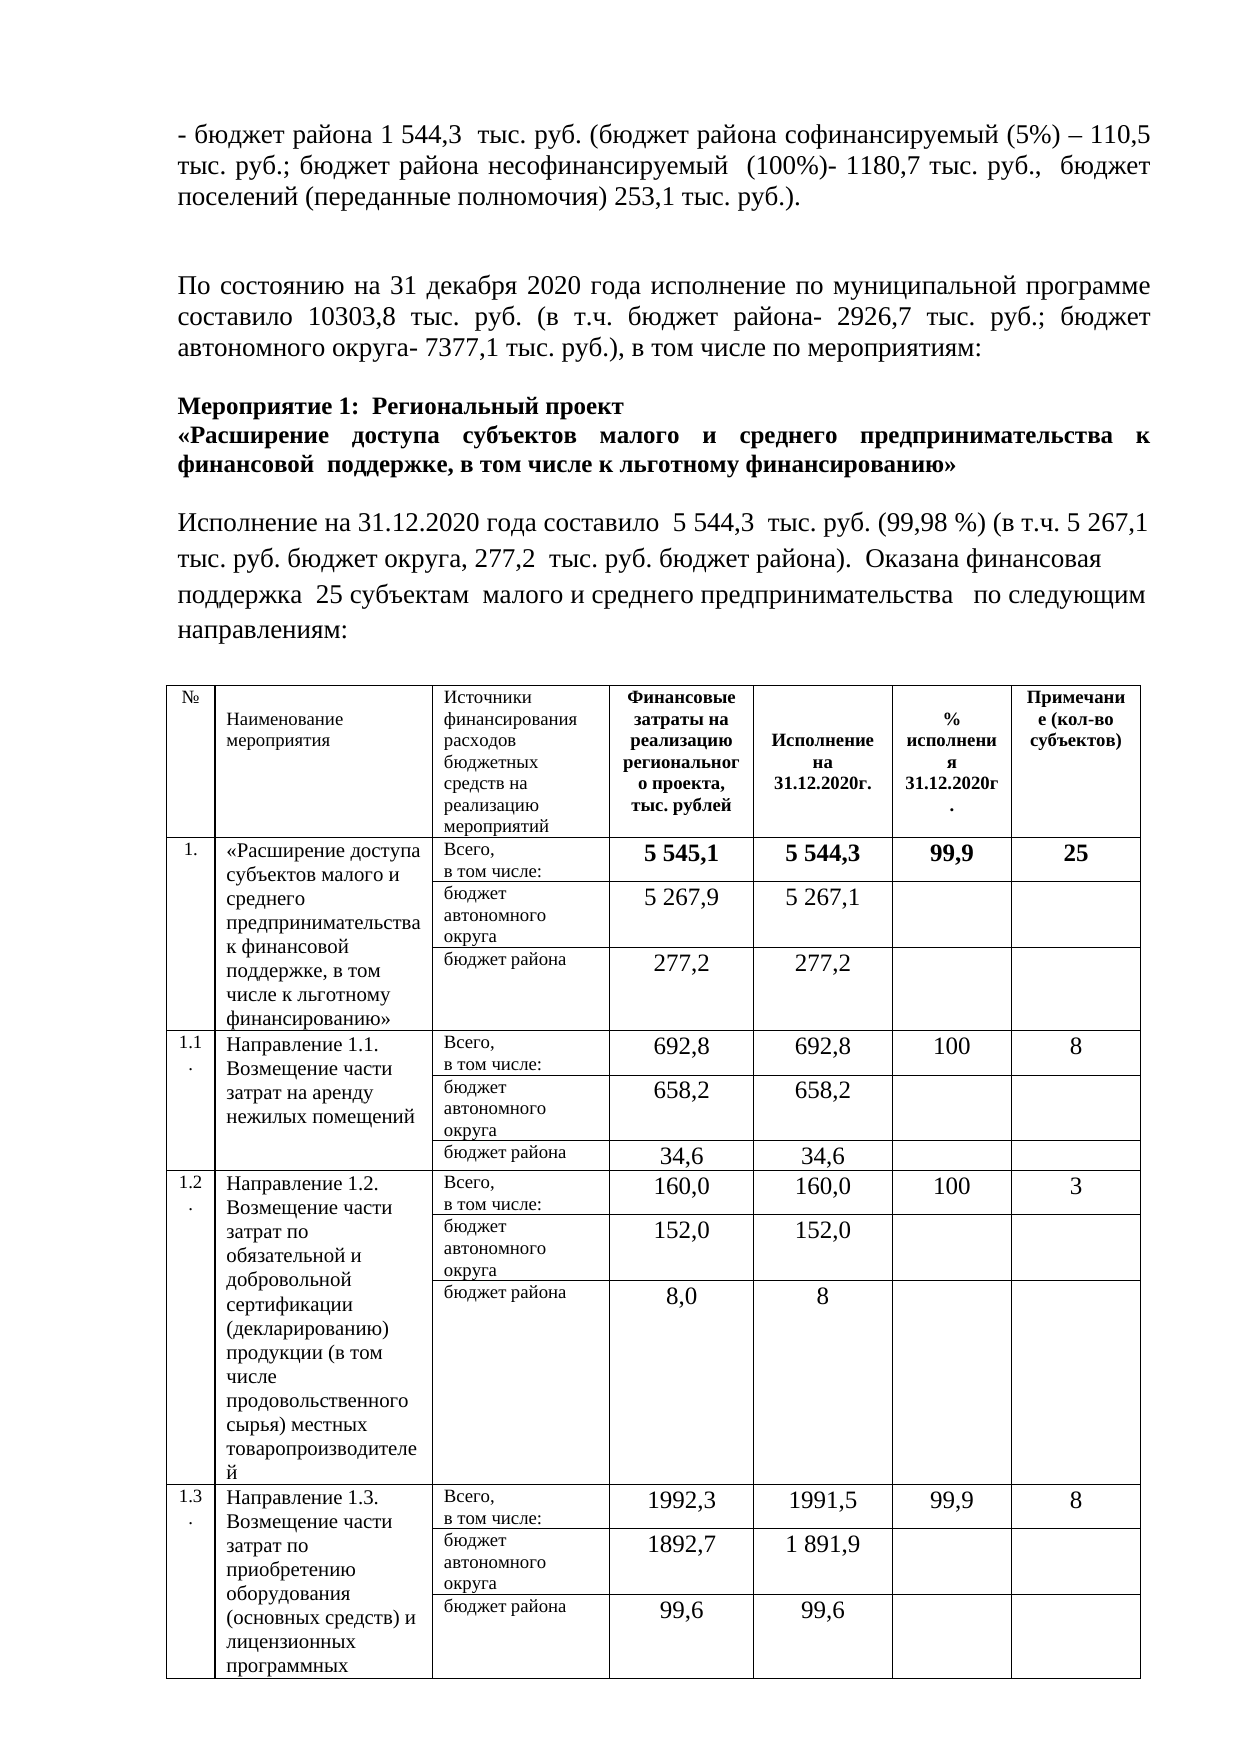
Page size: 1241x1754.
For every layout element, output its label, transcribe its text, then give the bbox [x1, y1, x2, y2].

table_cell [893, 1076, 1011, 1140]
table_cell 3 [1012, 1171, 1140, 1214]
table_cell 5 267,1 [754, 882, 892, 947]
table_cell 100 [893, 1031, 1011, 1074]
table_cell 1992,3 [610, 1485, 753, 1528]
table_cell 277,2 [754, 948, 892, 1030]
table_cell 100 [893, 1171, 1011, 1214]
table_cell 152,0 [610, 1215, 753, 1280]
table_cell 692,8 [610, 1031, 753, 1074]
table_cell [1012, 1529, 1140, 1594]
table_header Примечание (кол-во субъектов) [1012, 686, 1140, 837]
table_cell 25 [1012, 838, 1140, 881]
table_cell [893, 948, 1011, 1030]
table_cell 8 [1012, 1031, 1140, 1074]
table_cell Всего, в том числе: [433, 838, 609, 881]
table_cell 160,0 [754, 1171, 892, 1214]
table_cell 1.3. [167, 1485, 214, 1677]
table_cell [1012, 1281, 1140, 1484]
text По состоянию на 31 декабря 2020 года исполнение по муниципальной программе составило 10303,8 тыс. руб. (в т.ч. бюджет района- 2926,7 тыс. руб.; бюджет автономного округа- 7377,1 тыс. руб.), в том числе по мероприятиям: [177, 269, 1152, 362]
table_cell 692,8 [754, 1031, 892, 1074]
table_cell [893, 1595, 1011, 1677]
table_cell 1.2. [167, 1171, 214, 1484]
table_cell [1012, 1076, 1140, 1140]
table_cell 8,0 [610, 1281, 753, 1484]
table_cell 1.1. [167, 1031, 214, 1170]
table_cell бюджет района [433, 1281, 609, 1484]
table_cell 1. [167, 838, 214, 1030]
text - бюджет района 1 544,3 тыс. руб. (бюджет района софинансируемый (5%) – 110,5 тыс. руб.; бюджет района несофинансируемый (100%)- 1180,7 тыс. руб., бюджет поселений (переданные полномочия) 253,1 тыс. руб.). [177, 118, 1152, 212]
table_header Финансовые затраты на реализацию регионального проекта, тыс. рублей [610, 686, 753, 837]
table_cell 1 891,9 [754, 1529, 892, 1594]
table_cell 34,6 [754, 1141, 892, 1170]
table_cell [1012, 1595, 1140, 1677]
table_cell бюджет автономного округа [433, 1076, 609, 1140]
table_cell 8 [1012, 1485, 1140, 1528]
table_cell [1012, 1215, 1140, 1280]
text Мероприятие 1: Региональный проект [177, 391, 1152, 420]
table_header % исполнения 31.12.2020г. [893, 686, 1011, 837]
table_cell 5 544,3 [754, 838, 892, 881]
table_cell [893, 1529, 1011, 1594]
table_cell Всего, в том числе: [433, 1485, 609, 1528]
table_cell 34,6 [610, 1141, 753, 1170]
table_cell бюджет района [433, 948, 609, 1030]
table_cell Направление 1.1. Возмещение части затрат на аренду нежилых помещений [216, 1031, 432, 1170]
table_cell 277,2 [610, 948, 753, 1030]
table_cell бюджет района [433, 1595, 609, 1677]
table_cell Направление 1.3. Возмещение части затрат по приобретению оборудования (основных средств) и лицензионных программных продуктов [216, 1485, 432, 1677]
table_cell [893, 1141, 1011, 1170]
table_header Исполнение на 31.12.2020г. [754, 686, 892, 837]
table_cell [1012, 1141, 1140, 1170]
table_header Источники финансирования расходов бюджетных средств на реализацию мероприятий [433, 686, 609, 837]
table_cell «Расширение доступа субъектов малого и среднего предпринимательства к финансовой поддержке, в том числе к льготному финансированию» [216, 838, 432, 1030]
table_cell [1012, 882, 1140, 947]
text «Расширение доступа субъектов малого и среднего предпринимательства к финансовой поддержке, в том числе к льготному финансированию» [177, 420, 1152, 477]
table_cell 658,2 [610, 1076, 753, 1140]
table_cell 99,9 [893, 1485, 1011, 1528]
table_cell 658,2 [754, 1076, 892, 1140]
table_cell бюджет автономного округа [433, 1529, 609, 1594]
table_cell 1991,5 [754, 1485, 892, 1528]
table_cell 99,6 [754, 1595, 892, 1677]
table_cell [893, 1215, 1011, 1280]
text Исполнение на 31.12.2020 года составило 5 544,3 тыс. руб. (99,98 %) (в т.ч. 5 267,1 тыс. руб. бюджет округа, 277,2 тыс. руб. бюджет района). Оказана финансовая поддержка 25 субъектам малого и среднего предпринимательства по следующим направлениям: [177, 506, 1152, 644]
table_cell Всего, в том числе: [433, 1031, 609, 1074]
table_cell 99,9 [893, 838, 1011, 881]
table_cell 5 545,1 [610, 838, 753, 881]
table_cell бюджет автономного округа [433, 1215, 609, 1280]
table_cell 160,0 [610, 1171, 753, 1214]
table_cell 5 267,9 [610, 882, 753, 947]
table_cell 8 [754, 1281, 892, 1484]
table_cell Всего, в том числе: [433, 1171, 609, 1214]
table_cell 152,0 [754, 1215, 892, 1280]
table_cell Направление 1.2. Возмещение части затрат по обязательной и добровольной сертификации (декларированию) продукции (в том числе продовольственного сырья) местных товаропроизводителей [216, 1171, 432, 1484]
table_cell бюджет района [433, 1141, 609, 1170]
table_cell 99,6 [610, 1595, 753, 1677]
table_cell бюджет автономного округа [433, 882, 609, 947]
table_header Наименование мероприятия [216, 686, 432, 837]
table_cell [893, 1281, 1011, 1484]
table_header № [167, 686, 214, 837]
table_cell 1892,7 [610, 1529, 753, 1594]
table_cell [893, 882, 1011, 947]
table_cell [1012, 948, 1140, 1030]
